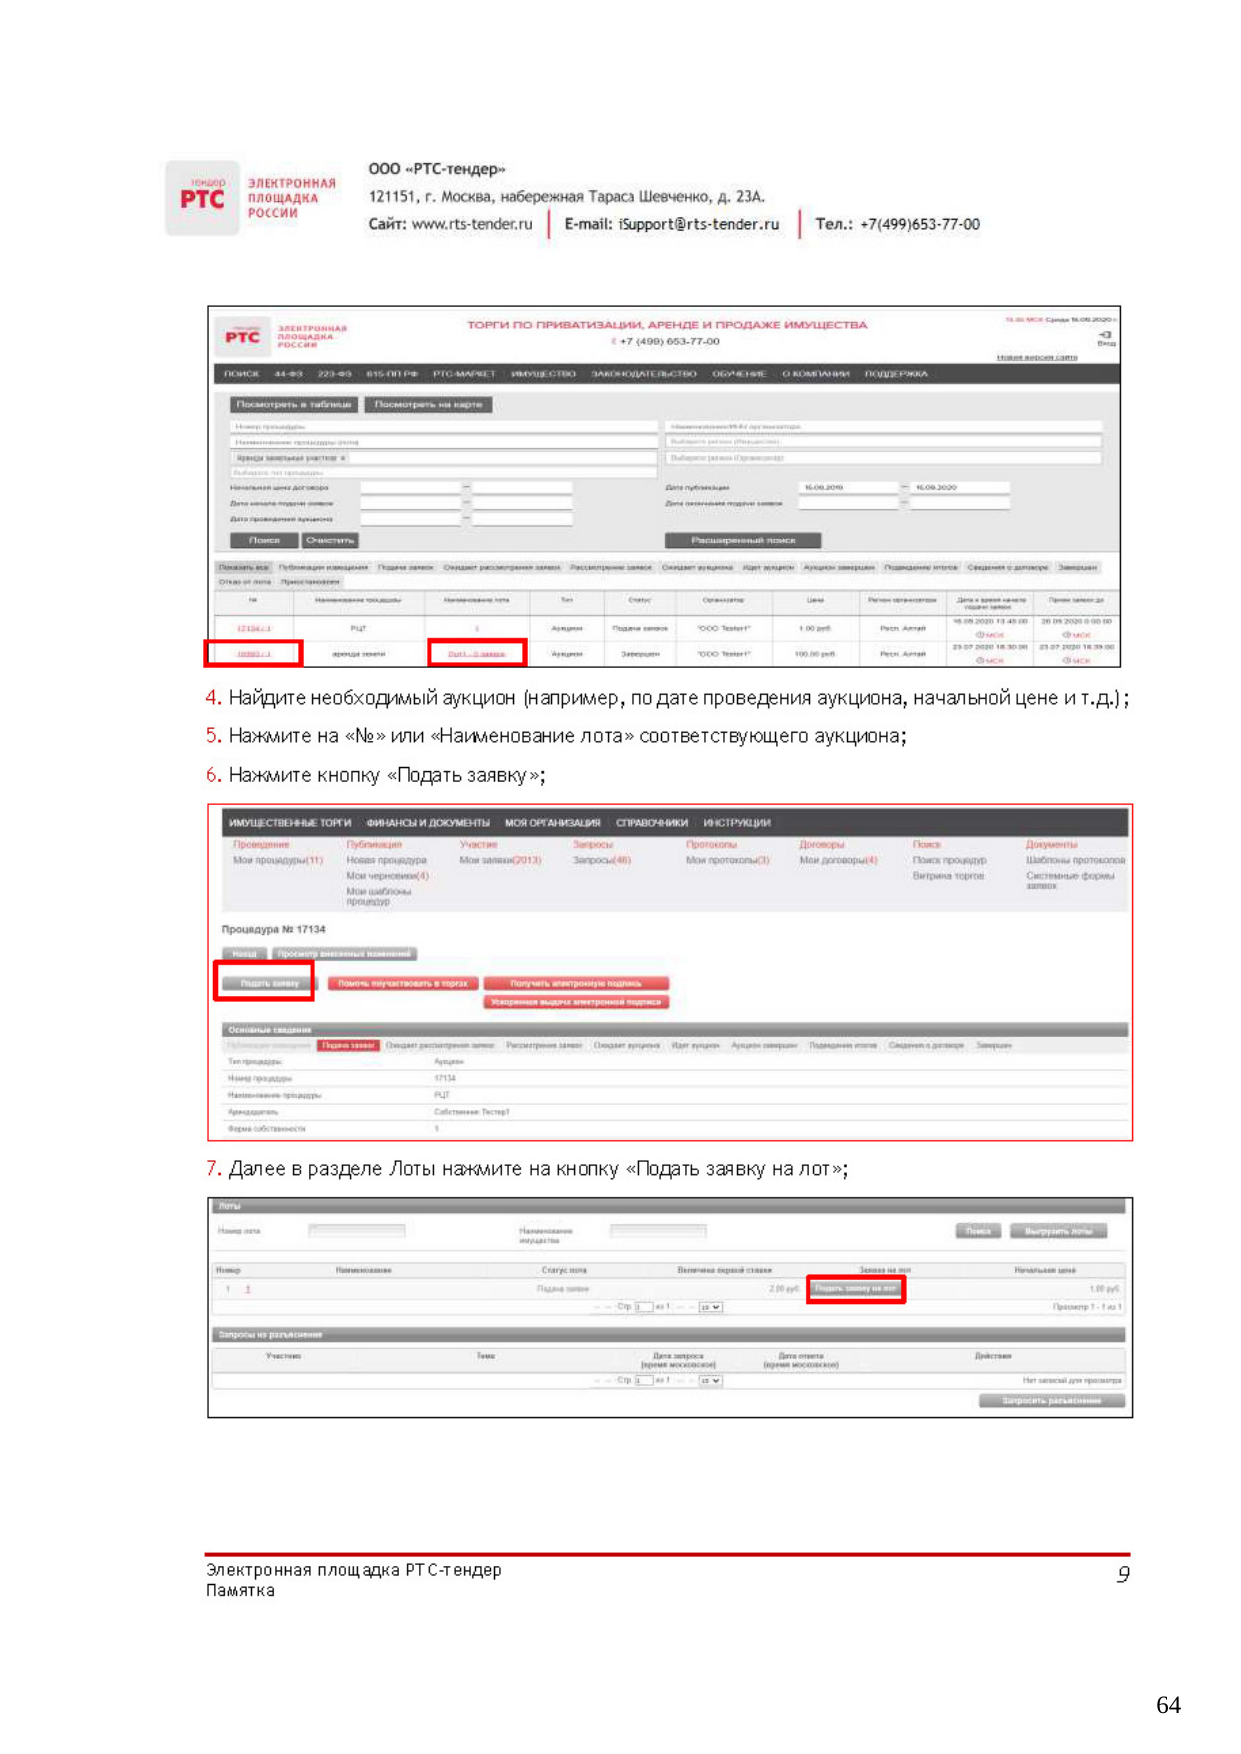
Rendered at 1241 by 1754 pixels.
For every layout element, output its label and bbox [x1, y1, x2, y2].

picture [103, 117, 1181, 1641]
